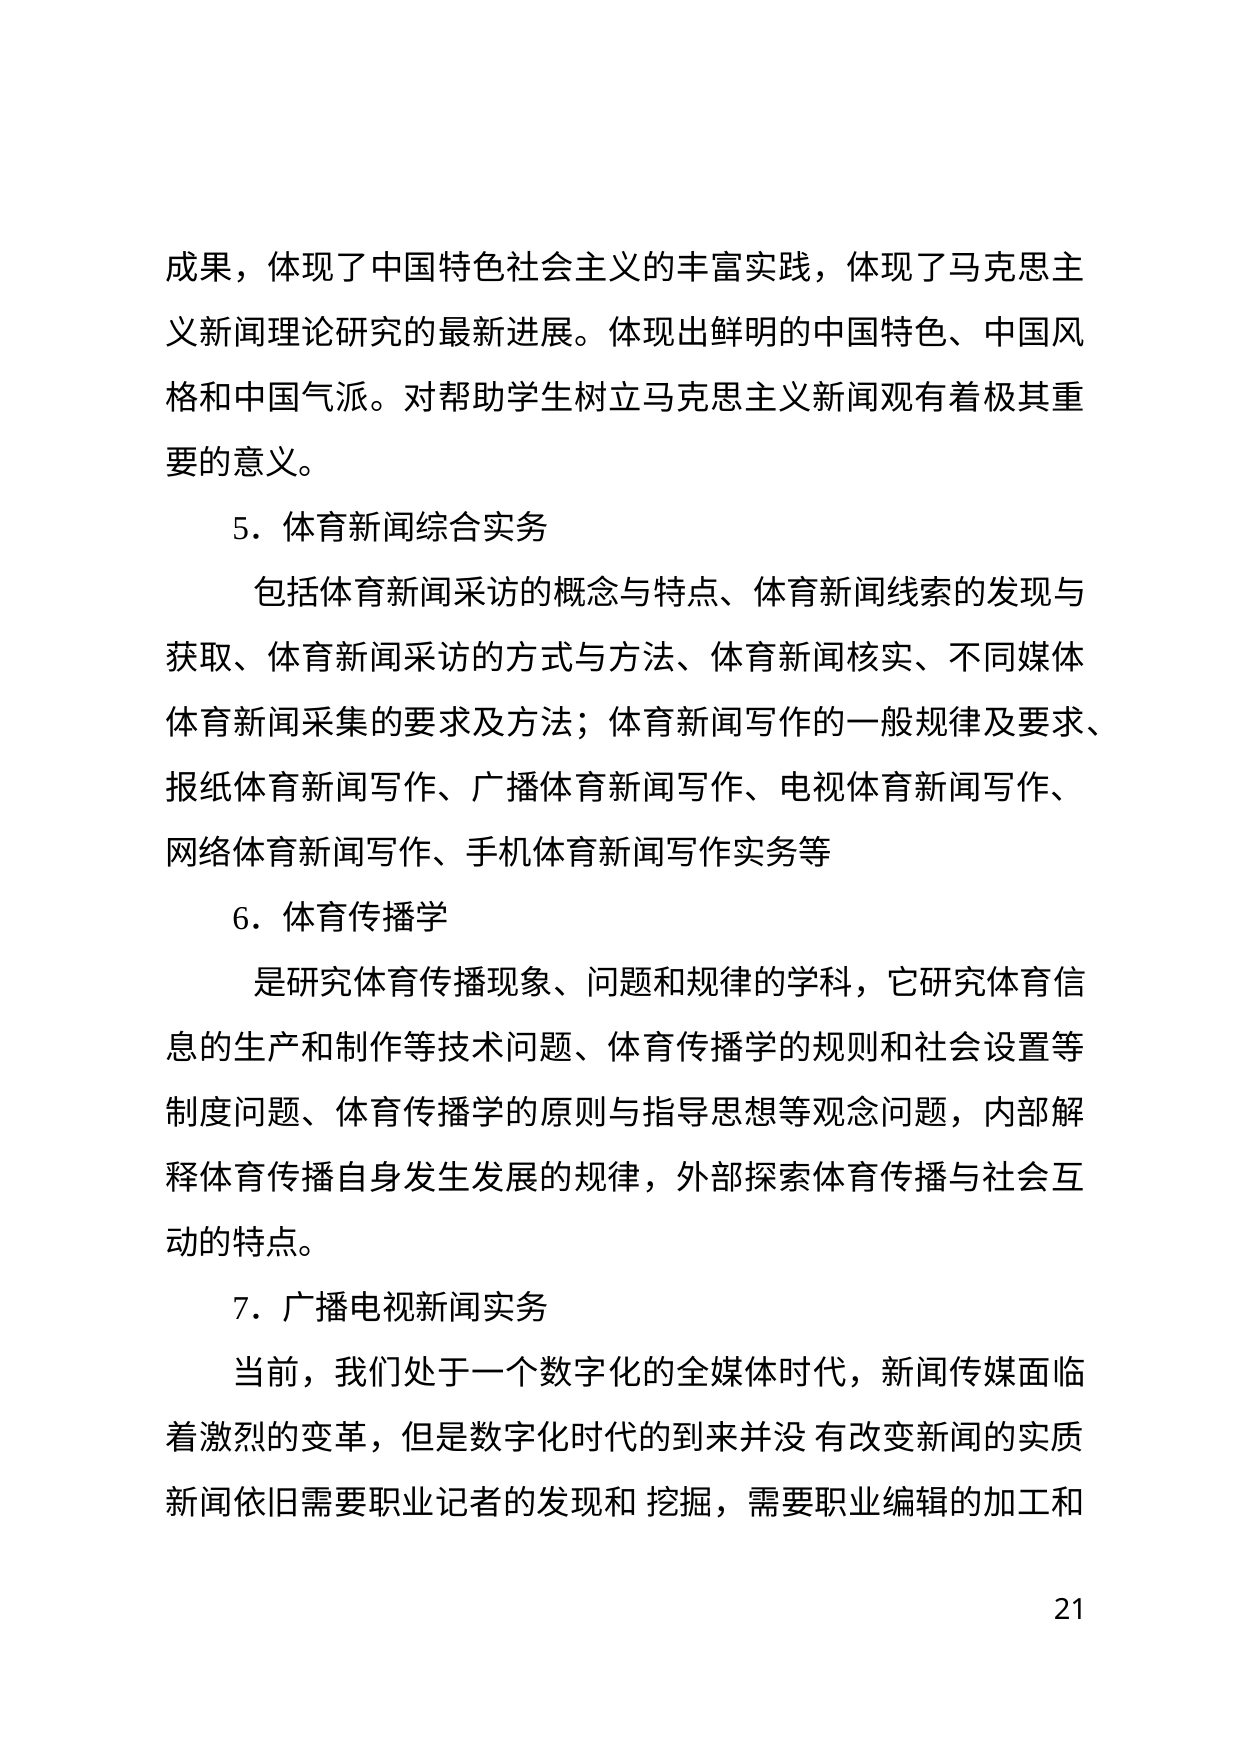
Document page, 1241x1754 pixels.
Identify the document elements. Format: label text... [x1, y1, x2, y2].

text 6．体育传播学 [165, 883, 1087, 948]
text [165, 1338, 1087, 1533]
text 7．广播电视新闻实务 [165, 1273, 1087, 1338]
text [165, 233, 1087, 493]
text 是研究体育传播现象、问题和规律的学科，它研究体育信息的生产和制作等技术问题、体育传播学的规则和社会设置等制度问题、体育传播学的原则与指导思想等观念问题，内部解释体育传播自身发生发展的规律，外部探索体育传播与社会互动的特点。 [165, 948, 1087, 1273]
text 包括体育新闻采访的概念与特点、体育新闻线索的发现与获取、体育新闻采访的方式与方法、体育新闻核实、不同媒体体育新闻采集的要求及方法；体育新闻写作的一般规律及要求、报纸体育新闻写作、广播体育新闻写作、电视体育新闻写作、网络体育新闻写作、手机体育新闻写作实务等 [165, 558, 1087, 883]
text 5．体育新闻综合实务 [165, 493, 1087, 558]
